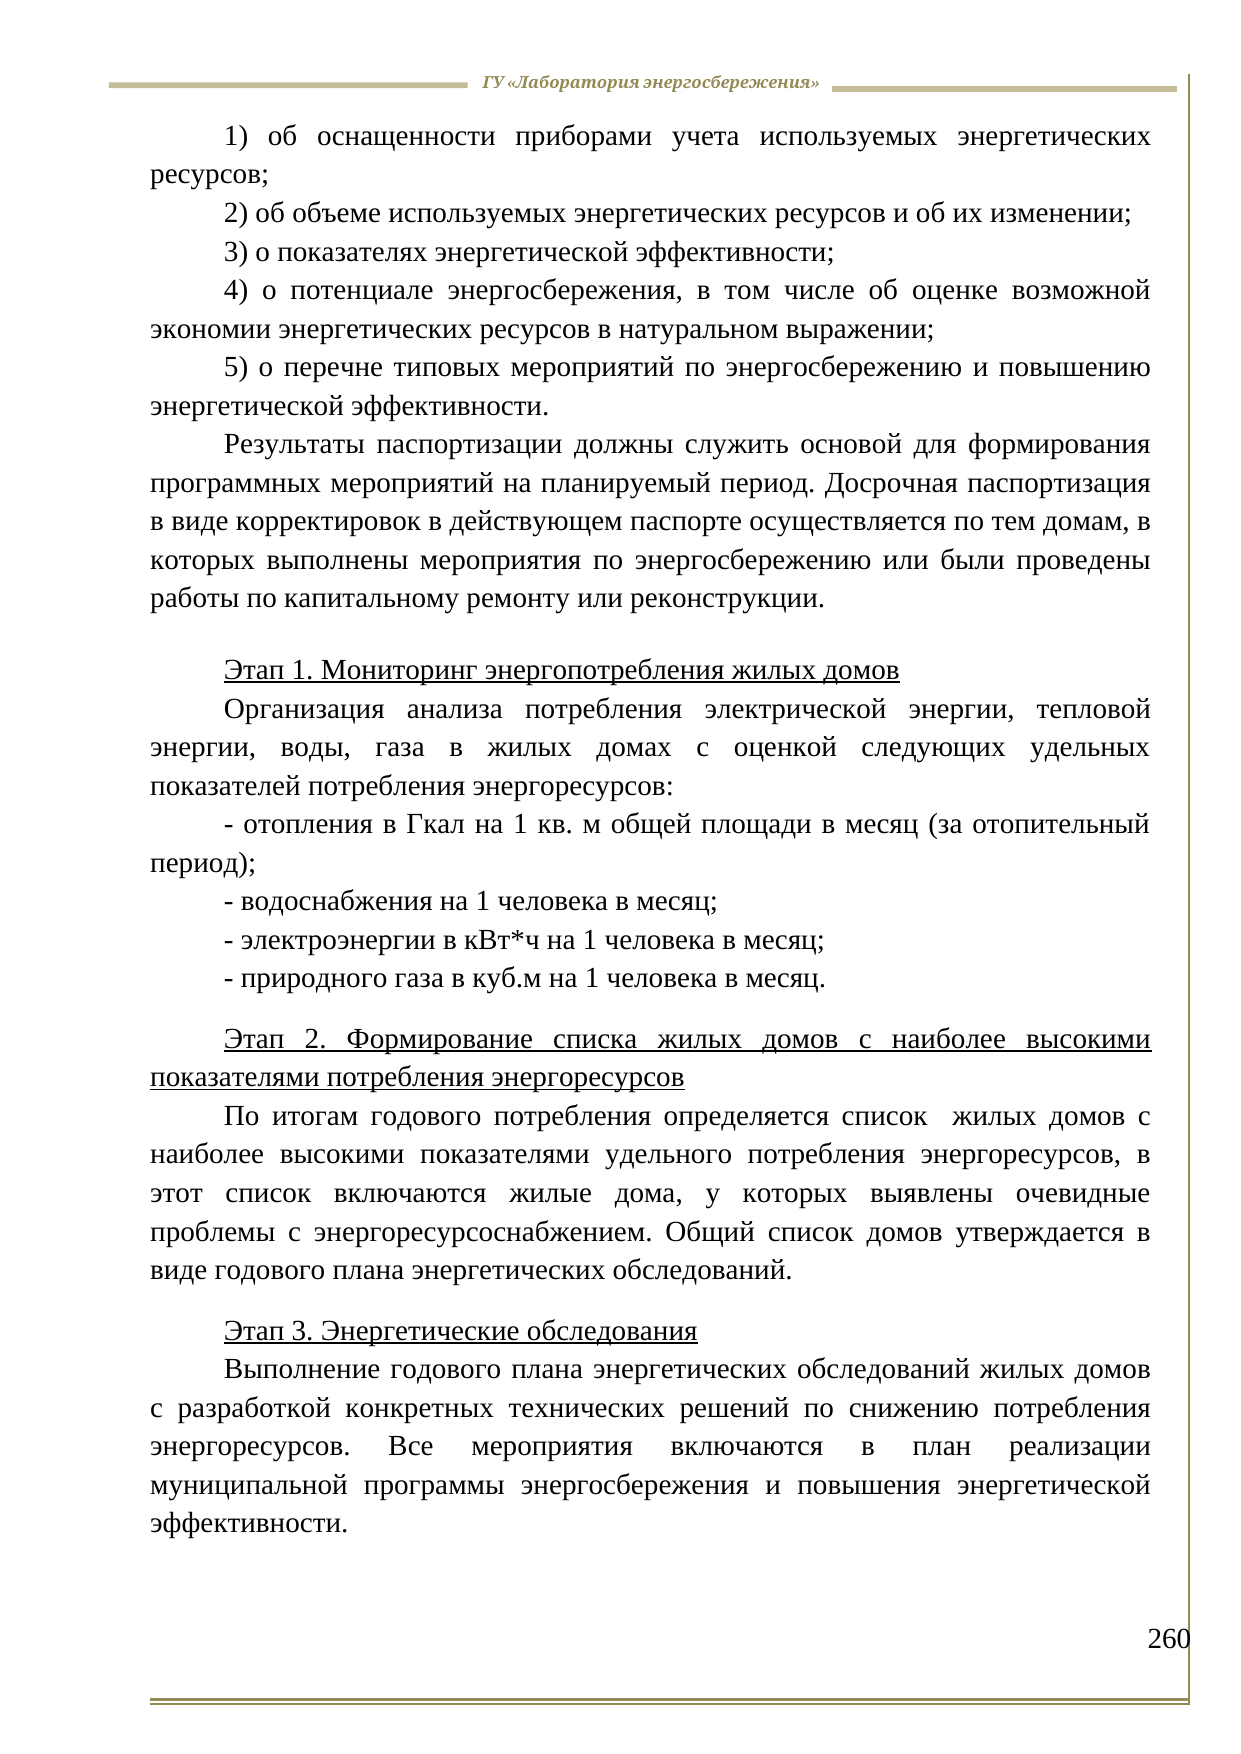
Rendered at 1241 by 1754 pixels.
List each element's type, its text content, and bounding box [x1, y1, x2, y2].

text - электроэнергии в кВт*ч на 1 человека в месяц; [150, 922, 1152, 956]
text Выполнение годового плана энергетических обследований жилых домов с разработкой конкретных технических решений по снижению потребления энергоресурсов. Все мероприятия включаются в план реализации муниципальной программы энергосбережения и повышения энергетической эффективности. [150, 1351, 1152, 1539]
text 3) о показателях энергетической эффективности; [150, 234, 1152, 267]
text Этап 2. Формирование списка жилых домов с наиболее высокими показателями потребления энергоресурсов [150, 1021, 1152, 1093]
text Организация анализа потребления электрической энергии, тепловой энергии, воды, газа в жилых домах с оценкой следующих удельных показателей потребления энергоресурсов: [150, 691, 1152, 801]
text 1) об оснащенности приборами учета используемых энергетических ресурсов; [150, 118, 1152, 190]
text 5) о перечне типовых мероприятий по энергосбережению и повышению энергетической эффективности. [150, 349, 1152, 421]
text 4) о потенциале энергосбережения, в том числе об оценке возможной экономии энергетических ресурсов в натуральном выражении; [150, 272, 1152, 344]
text - природного газа в куб.м на 1 человека в месяц. [150, 961, 1152, 994]
text - водоснабжения на 1 человека в месяц; [150, 883, 1152, 917]
text Этап 1. Мониторинг энергопотребления жилых домов [150, 652, 1152, 686]
text Результаты паспортизации должны служить основой для формирования программных мероприятий на планируемый период. Досрочная паспортизация в виде корректировок в действующем паспорте осуществляется по тем домам, в которых выполнены мероприятия по энергосбережению или были проведены работы по капитальному ремонту или реконструкции. [150, 426, 1152, 614]
text Этап 3. Энергетические обследования [150, 1313, 1152, 1346]
text 2) об объеме используемых энергетических ресурсов и об их изменении; [150, 195, 1152, 229]
text По итогам годового потребления определяется список жилых домов с наиболее высокими показателями удельного потребления энергоресурсов, в этот список включаются жилые дома, у которых выявлены очевидные проблемы с энергоресурсоснабжением. Общий список домов утверждается в виде годового плана энергетических обследований. [150, 1098, 1152, 1286]
text - отопления в Гкал на 1 кв. м общей площади в месяц (за отопительный период); [150, 806, 1152, 878]
